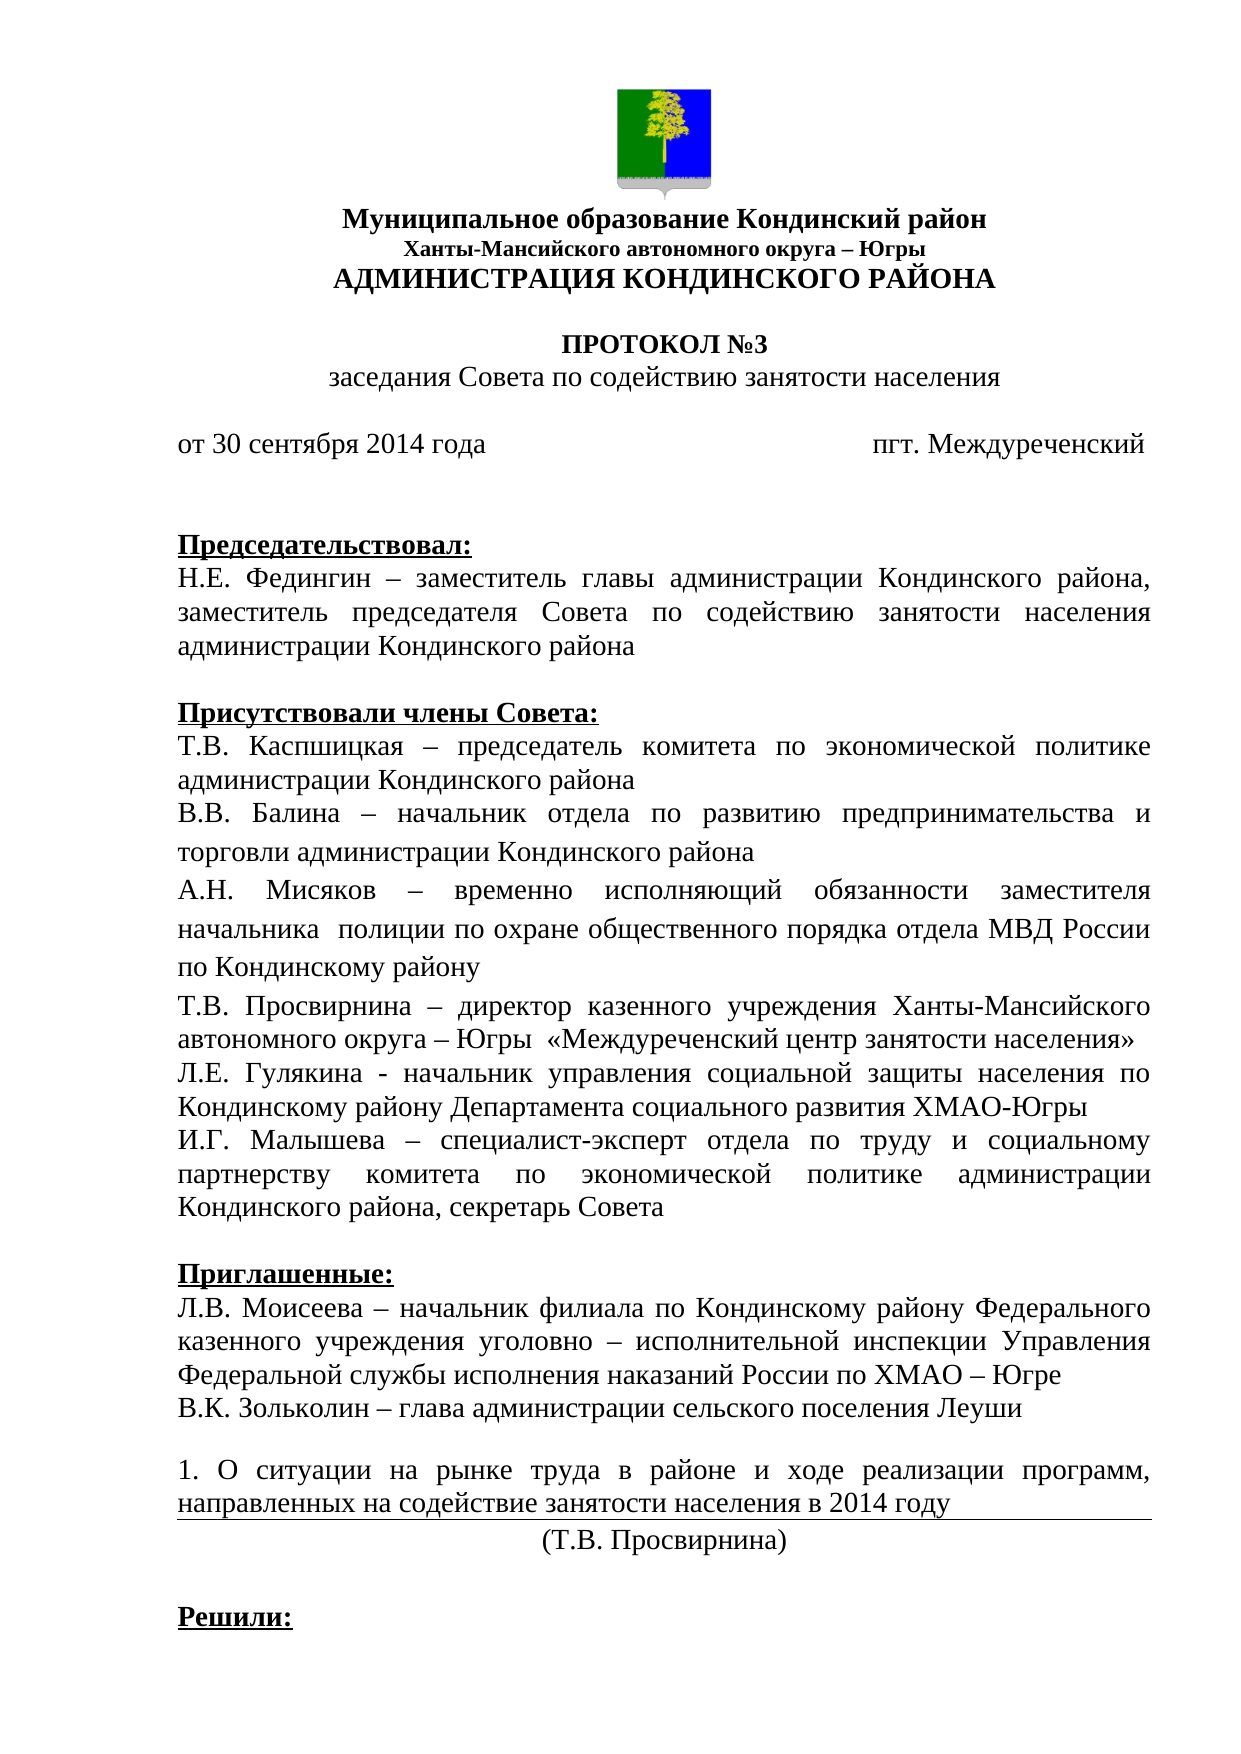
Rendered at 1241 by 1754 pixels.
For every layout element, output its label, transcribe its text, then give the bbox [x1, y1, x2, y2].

text (Т.В. Просвирнина) [177, 1520, 1152, 1556]
picture [616, 88, 713, 202]
text Приглашенные: [177, 1256, 1152, 1290]
text Л.Е. Гулякина - начальник управления социальной защиты населения по Кондинскому району Департамента социального развития ХМАО-Югры [177, 1055, 1152, 1122]
text 1. О ситуации на рынке труда в районе и ходе реализации программ, направленных на содействие занятости населения в 2014 году [177, 1452, 1152, 1519]
text В.В. Балина – начальник отдела по развитию предпринимательства и торговли администрации Кондинского района [177, 795, 1152, 867]
subtitle АДМИНИСТРАЦИЯ КОНДИНСКОГО РАЙОНА [177, 261, 1152, 294]
text И.Г. Малышева – специалист-эксперт отдела по труду и социальному партнерству комитета по экономической политике администрации Кондинского района, секретарь Совета [177, 1122, 1152, 1223]
text Т.В. Просвирнина – директор казенного учреждения Ханты-Мансийского автономного округа – Югры «Междуреченский центр занятости населения» [177, 988, 1152, 1055]
text Решили: [177, 1599, 1152, 1633]
text В.К. Зольколин – глава администрации сельского поселения Леуши [177, 1391, 1152, 1424]
text Присутствовали члены Совета: [177, 695, 1152, 728]
text Н.Е. Федингин – заместитель главы администрации Кондинского района, заместитель председателя Совета по содействию занятости населения администрации Кондинского района [177, 561, 1152, 661]
text Муниципальное образование Кондинский район [177, 201, 1152, 235]
text Председательствовал: [177, 527, 1152, 561]
text заседания Совета по содействию занятости населения [177, 359, 1152, 393]
text Т.В. Каспшицкая – председатель комитета по экономической политике администрации Кондинского района [177, 728, 1152, 795]
text Ханты-Мансийского автономного округа – Югры [177, 235, 1152, 261]
text ПРОТОКОЛ №3 [177, 328, 1152, 359]
text А.Н. Мисяков – временно исполняющий обязанности заместителя начальника полиции по охране общественного порядка отдела МВД России по Кондинскому району [177, 872, 1152, 983]
text от 30 сентября 2014 года пгт. Междуреченский [177, 426, 1152, 460]
text Л.В. Моисеева – начальник филиала по Кондинскому району Федерального казенного учреждения уголовно – исполнительной инспекции Управления Федеральной службы исполнения наказаний России по ХМАО – Югре [177, 1290, 1152, 1391]
